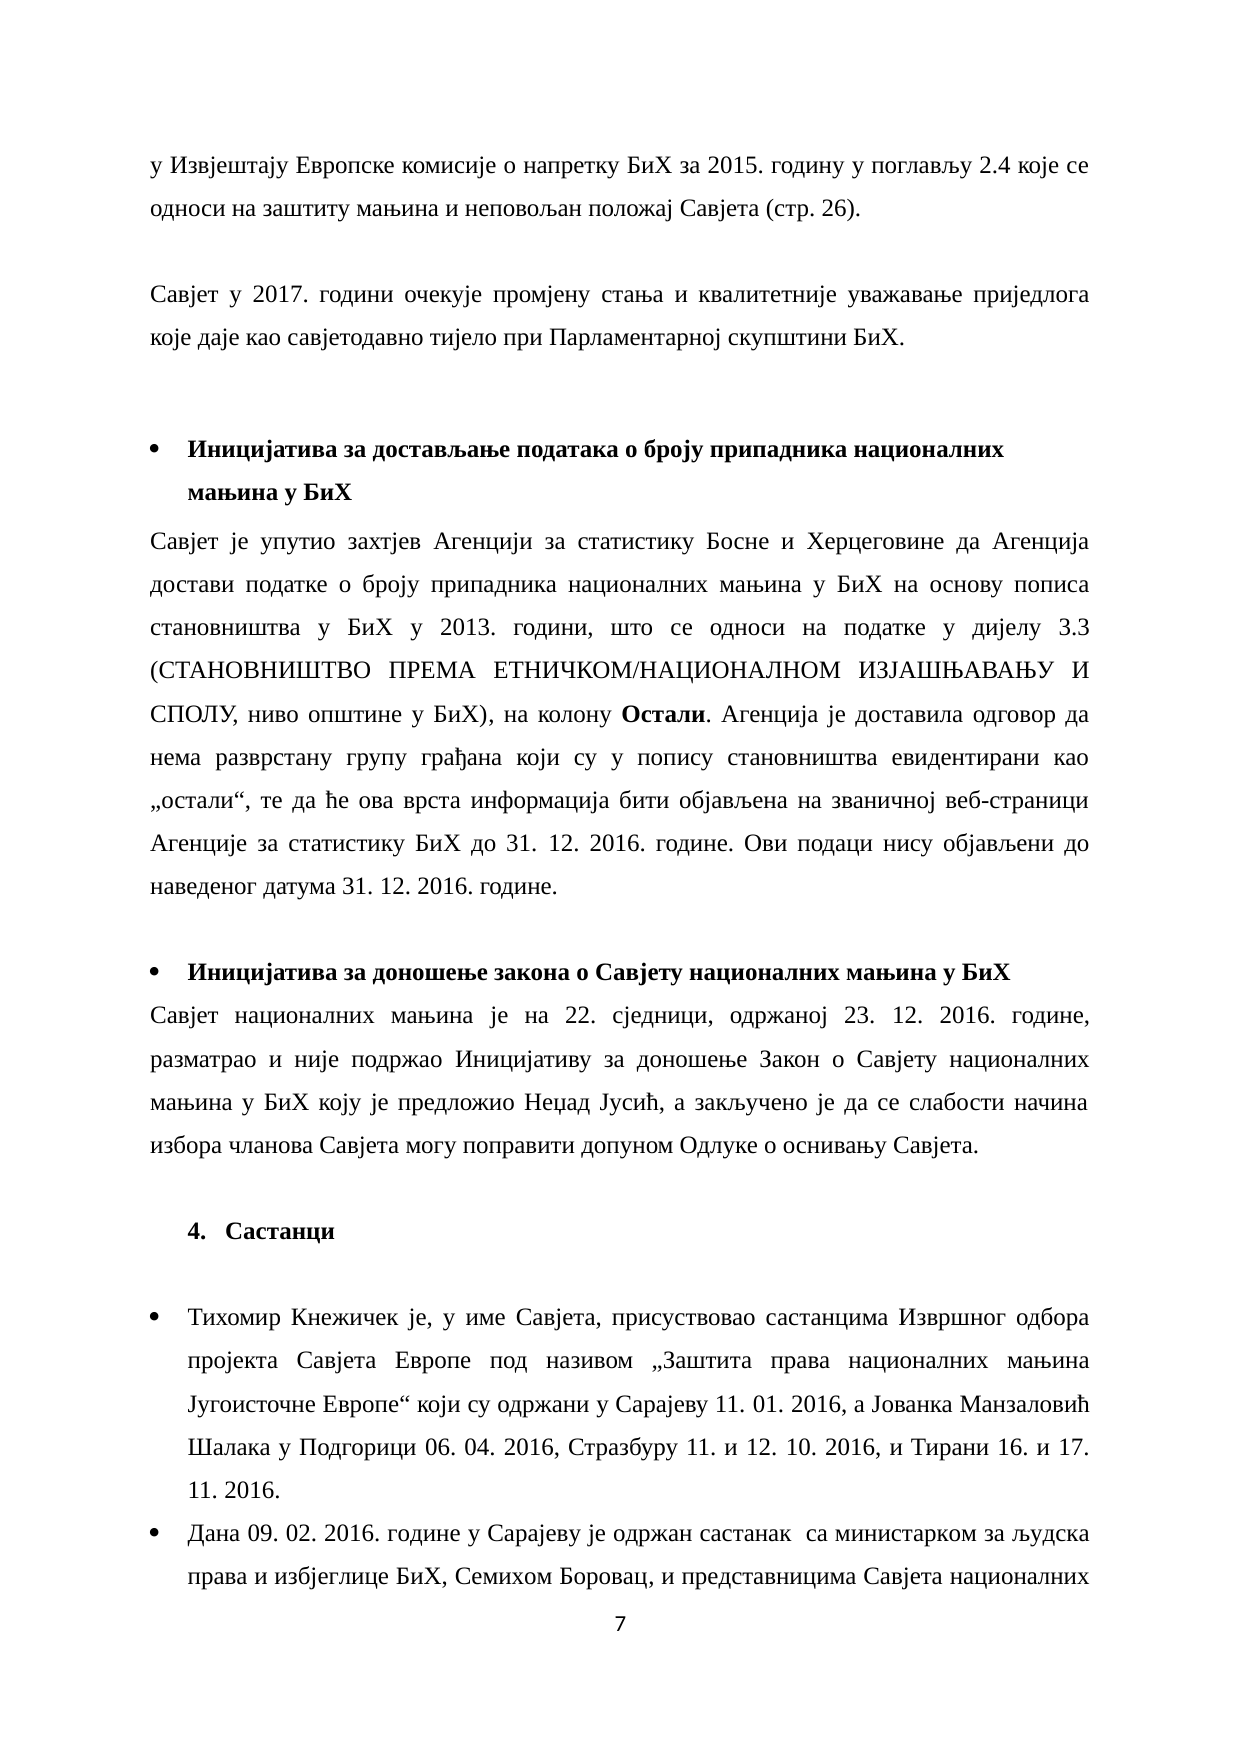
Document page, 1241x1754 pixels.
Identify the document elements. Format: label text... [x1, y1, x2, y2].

list Тихомир Кнежичек је, у име Савјета, присуствовао састанцима Извршног одбора пројекта Савјета Европе под називом „Заштита права националних мањина Југоисточне Европе“ који су одржани у Сарајеву 11. 01. 2016, а Јованка Манзаловић Шалака у Подгорици 06. 04. 2016, Стразбуру 11. и 12. 10. 2016, и Тирани 16. и 17. 11. 2016. [150, 1302, 1090, 1504]
text Савјет је упутио захтјев Агенцији за статистику Босне и Херцеговине да Агенција достави податке о броју припадника националних мањина у БиХ на основу пописа становништва у БиХ у 2013. години, што се односи на податке у дијелу 3.3 (СТАНОВНИШТВО ПРЕМА ЕТНИЧКОМ/НАЦИОНАЛНОМ ИЗЈАШЊАВАЊУ И СПОЛУ, ниво општине у БиХ), на колону Остали. Агенција је доставила одговор да нема разврстану групу грађана који су у попису становништва евидентирани као „остали“, те да ће ова врста информација бити објављена на званичној веб-страници Агенције за статистику БиХ до 31. 12. 2016. године. Ови подаци нису објављени до наведеног датума 31. 12. 2016. године. [150, 526, 1090, 900]
title Иницијатива за достављање података о броју припадника националних мањина у БиХ [150, 434, 1090, 506]
list Састанци [187, 1216, 1090, 1245]
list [150, 1518, 1090, 1590]
list Иницијатива за доношење закона о Савјету националних мањина у БиХ [150, 957, 1090, 986]
text Савјет у 2017. години очекује промјену стања и квалитетније уважавање приједлога које даје као савјетодавно тијело при Парламентарној скупштини БиХ. [150, 279, 1090, 351]
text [150, 150, 1090, 222]
text Савјет националних мањина је на 22. сједници, одржаној 23. 12. 2016. године, разматрао и није подржао Иницијативу за доношење Закон о Савјету националних мањина у БиХ коју је предложио Неџад Јусић, а закључено је да се слабости начина избора чланова Савјета могу поправити допуном Одлуке о оснивању Савјета. [150, 1001, 1090, 1159]
